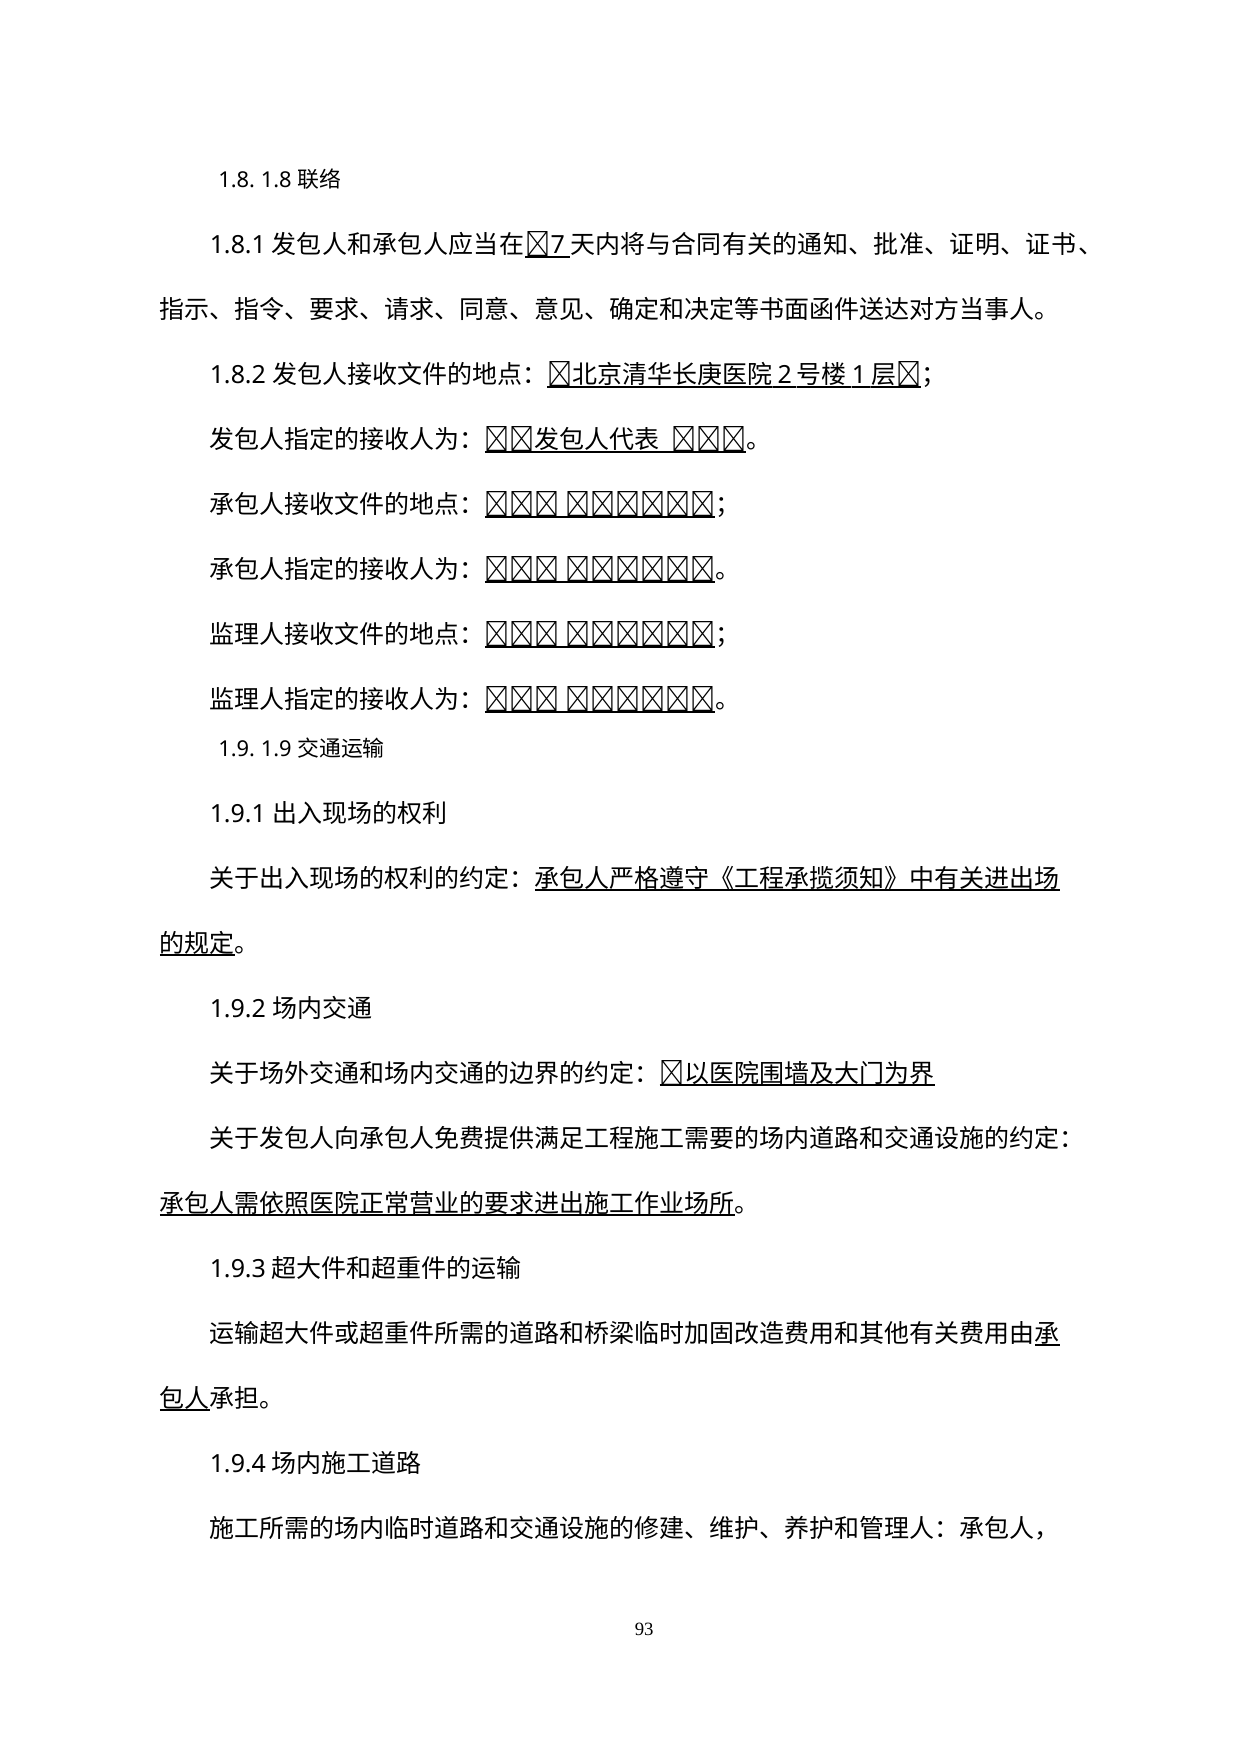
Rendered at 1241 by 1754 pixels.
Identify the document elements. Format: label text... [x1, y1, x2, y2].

text 1.9.2 场内交通 [159, 974, 1078, 1039]
text 关于出入现场的权利的约定：承包人严格遵守《工程承揽须知》中有关进出场的规定。 [159, 844, 1078, 974]
subtitle 1.9 交通运输 [174, 730, 1078, 763]
text 1.9.1 出入现场的权利 [159, 779, 1078, 844]
text 1.8.2 发包人接收文件的地点：北京清华长庚医院2号楼1层； [159, 340, 1078, 405]
subtitle 1.8 联络 [174, 162, 1078, 194]
text 监理人接收文件的地点： ； [159, 600, 1078, 665]
text 运输超大件或超重件所需的道路和桥梁临时加固改造费用和其他有关费用由承包人承担。 [159, 1299, 1078, 1429]
text 发包人指定的接收人为：发包人代表 。 [159, 405, 1078, 470]
text 1.8.1发包人和承包人应当在7天内将与合同有关的通知、批准、证明、证书、指示、指令、要求、请求、同意、意见、确定和决定等书面函件送达对方当事人。 [159, 210, 1078, 340]
text 关于发包人向承包人免费提供满足工程施工需要的场内道路和交通设施的约定：承包人需依照医院正常营业的要求进出施工作业场所。 [159, 1104, 1078, 1234]
text 承包人指定的接收人为： 。 [159, 535, 1078, 600]
text 1.9.4场内施工道路 [159, 1429, 1078, 1494]
text 承包人接收文件的地点： ； [159, 470, 1078, 535]
text 1.9.3超大件和超重件的运输 [159, 1234, 1078, 1299]
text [159, 1494, 1078, 1559]
text 关于场外交通和场内交通的边界的约定：以医院围墙及大门为界 [159, 1039, 1078, 1104]
text 监理人指定的接收人为： 。 [159, 665, 1078, 730]
